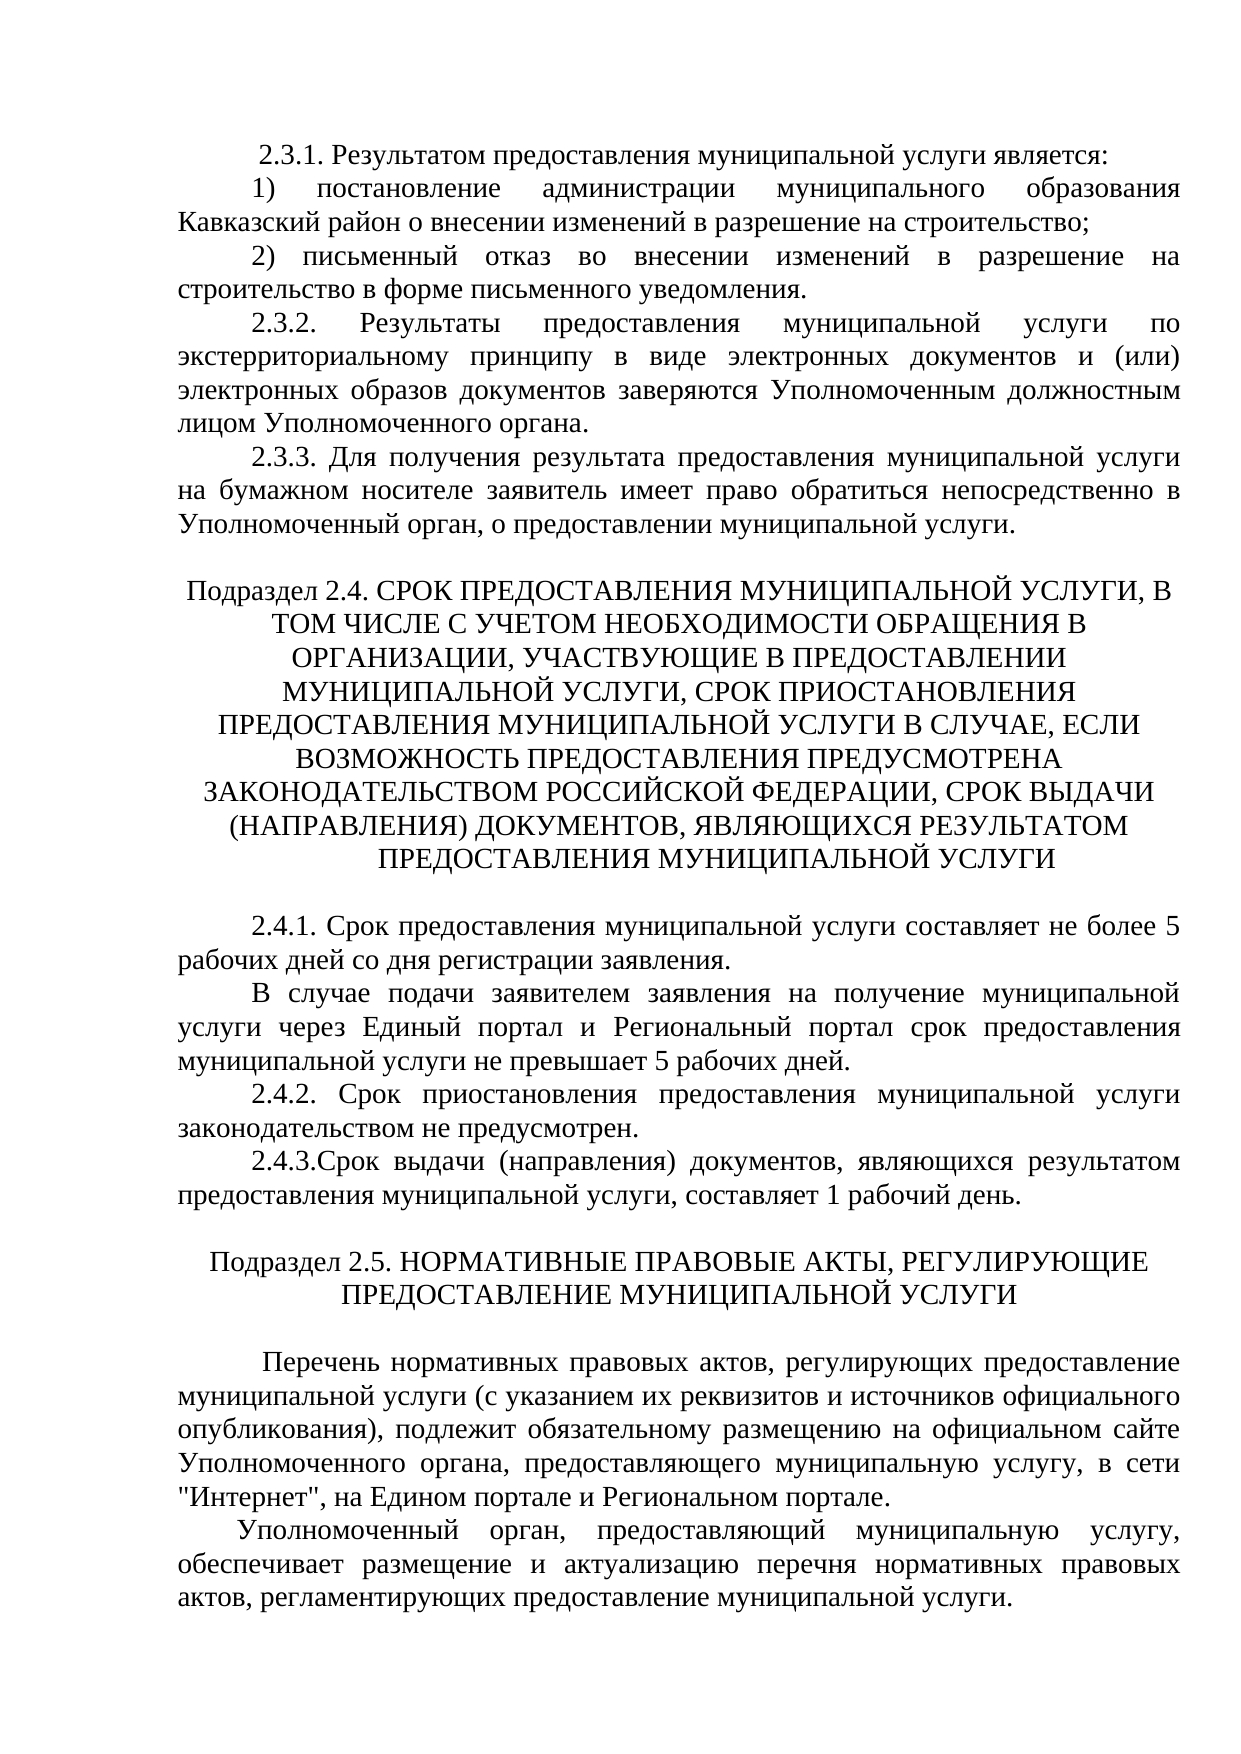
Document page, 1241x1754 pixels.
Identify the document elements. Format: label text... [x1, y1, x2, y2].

text Перечень нормативных правовых актов, регулирующих предоставление муниципальной услуги (с указанием их реквизитов и источников официального опубликования), подлежит обязательному размещению на официальном сайте Уполномоченного органа, предоставляющего муниципальную услугу, в сети "Интернет", на Едином портале и Региональном портале. [177, 1344, 1181, 1512]
text 2.4.1. Срок предоставления муниципальной услуги составляет не более 5 рабочих дней со дня регистрации заявления. [177, 908, 1181, 976]
text 2) письменный отказ во внесении изменений в разрешение на строительство в форме письменного уведомления. [177, 238, 1181, 305]
text В случае подачи заявителем заявления на получение муниципальной услуги через Единый портал и Региональный портал срок предоставления муниципальной услуги не превышает 5 рабочих дней. [177, 976, 1181, 1076]
text ПРЕДОСТАВЛЕНИЯ МУНИЦИПАЛЬНОЙ УСЛУГИ В СЛУЧАЕ, ЕСЛИ ВОЗМОЖНОСТЬ ПРЕДОСТАВЛЕНИЯ ПРЕДУСМОТРЕНА ЗАКОНОДАТЕЛЬСТВОМ РОССИЙСКОЙ ФЕДЕРАЦИИ, СРОК ВЫДАЧИ (НАПРАВЛЕНИЯ) ДОКУМЕНТОВ, ЯВЛЯЮЩИХСЯ РЕЗУЛЬТАТОМ [177, 707, 1181, 841]
text 2.4.2. Срок приостановления предоставления муниципальной услуги законодательством не предусмотрен. [177, 1076, 1181, 1143]
text Подраздел 2.5. НОРМАТИВНЫЕ ПРАВОВЫЕ АКТЫ, РЕГУЛИРУЮЩИЕ ПРЕДОСТАВЛЕНИЕ МУНИЦИПАЛЬНОЙ УСЛУГИ [177, 1244, 1181, 1311]
text 2.3.1. Результатом предоставления муниципальной услуги является: [177, 137, 1181, 171]
text Уполномоченный орган, предоставляющий муниципальную услугу, обеспечивает размещение и актуализацию перечня нормативных правовых актов, регламентирующих предоставление муниципальной услуги. [177, 1512, 1181, 1613]
text ПРЕДОСТАВЛЕНИЯ МУНИЦИПАЛЬНОЙ УСЛУГИ [177, 841, 1181, 875]
text 1) постановление администрации муниципального образования Кавказский район о внесении изменений в разрешение на строительство; [177, 171, 1181, 238]
text 2.3.2. Результаты предоставления муниципальной услуги по экстерриториальному принципу в виде электронных документов и (или) электронных образов документов заверяются Уполномоченным должностным лицом Уполномоченного органа. [177, 305, 1181, 439]
text 2.4.3.Срок выдачи (направления) документов, являющихся результатом предоставления муниципальной услуги, составляет 1 рабочий день. [177, 1143, 1181, 1210]
text 2.3.3. Для получения результата предоставления муниципальной услуги на бумажном носителе заявитель имеет право обратиться непосредственно в Уполномоченный орган, о предоставлении муниципальной услуги. [177, 439, 1181, 539]
text МУНИЦИПАЛЬНОЙ УСЛУГИ, СРОК ПРИОСТАНОВЛЕНИЯ [177, 674, 1181, 707]
text Подраздел 2.4. СРОК ПРЕДОСТАВЛЕНИЯ МУНИЦИПАЛЬНОЙ УСЛУГИ, В ТОМ ЧИСЛЕ С УЧЕТОМ НЕОБХОДИМОСТИ ОБРАЩЕНИЯ В ОРГАНИЗАЦИИ, УЧАСТВУЮЩИЕ В ПРЕДОСТАВЛЕНИИ [177, 573, 1181, 674]
